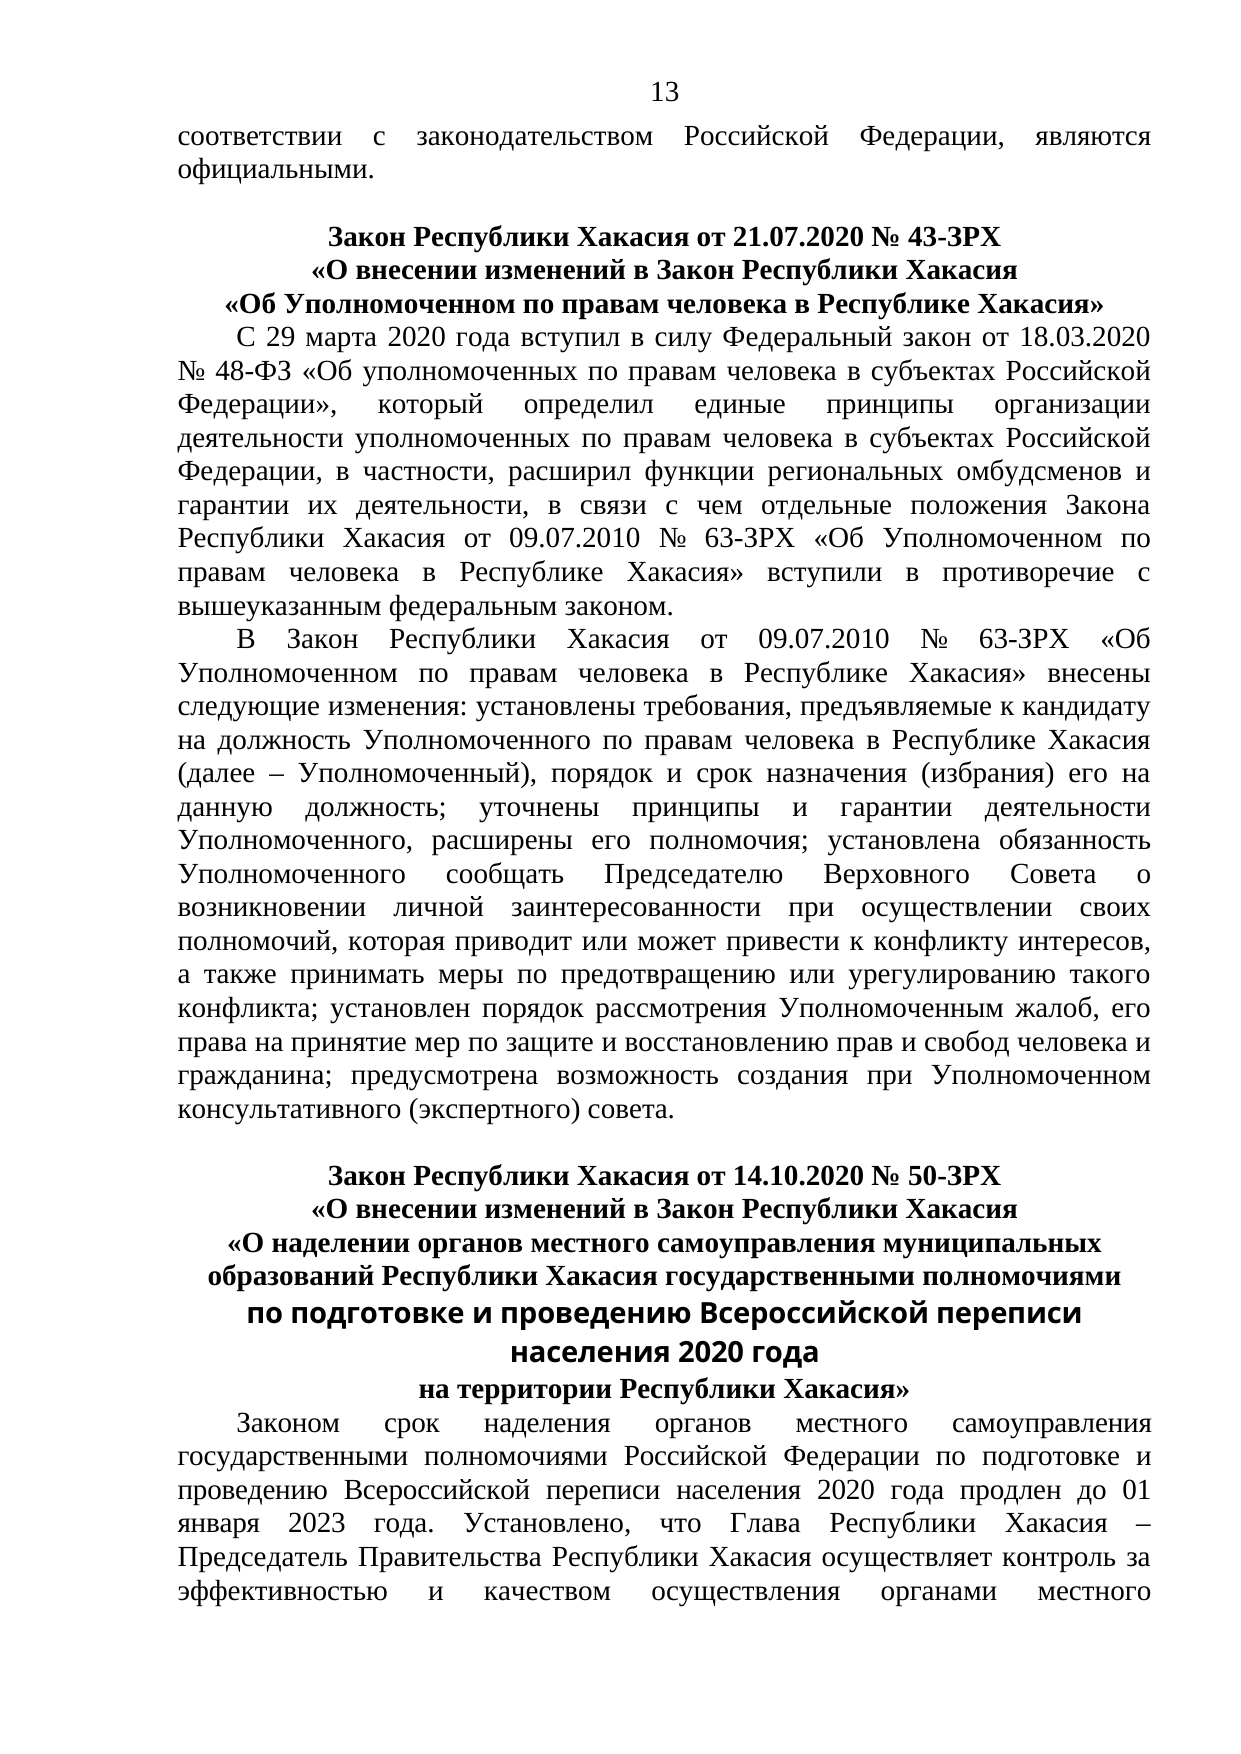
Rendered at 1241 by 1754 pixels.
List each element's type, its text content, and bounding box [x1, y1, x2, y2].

text образований Республики Хакасия государственными полномочиями [177, 1258, 1152, 1292]
text «О наделении органов местного самоуправления муниципальных [177, 1225, 1152, 1258]
text по подготовке и проведению Всероссийской переписи населения 2020 года [177, 1292, 1152, 1371]
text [177, 118, 1152, 185]
text «Об Уполномоченном по правам человека в Республике Хакасия» [177, 286, 1152, 319]
text «О внесении изменений в Закон Республики Хакасия [177, 1191, 1152, 1225]
text «О внесении изменений в Закон Республики Хакасия [177, 252, 1152, 286]
text на территории Республики Хакасия» [177, 1371, 1152, 1405]
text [177, 1405, 1152, 1606]
text В Закон Республики Хакасия от 09.07.2010 № 63-ЗРХ «Об Уполномоченном по правам человека в Республике Хакасия» внесены следующие изменения: установлены требования, предъявляемые к кандидату на должность Уполномоченного по правам человека в Республике Хакасия (далее – Уполномоченный), порядок и срок назначения (избрания) его на данную должность; уточнены принципы и гарантии деятельности Уполномоченного, расширены его полномочия; установлена обязанность Уполномоченного сообщать Председателю Верховного Совета о возникновении личной заинтересованности при осуществлении своих полномочий, которая приводит или может привести к конфликту интересов, а также принимать меры по предотвращению или урегулированию такого конфликта; установлен порядок рассмотрения Уполномоченным жалоб, его права на принятие мер по защите и восстановлению прав и свобод человека и гражданина; предусмотрена возможность создания при Уполномоченном консультативного (экспертного) совета. [177, 621, 1152, 1124]
text С 29 марта 2020 года вступил в силу Федеральный закон от 18.03.2020 № 48-ФЗ «Об уполномоченных по правам человека в субъектах Российской Федерации», который определил единые принципы организации деятельности уполномоченных по правам человека в субъектах Российской Федерации, в частности, расширил функции региональных омбудсменов и гарантии их деятельности, в связи с чем отдельные положения Закона Республики Хакасия от 09.07.2010 № 63-ЗРХ «Об Уполномоченном по правам человека в Республике Хакасия» вступили в противоречие с вышеуказанным федеральным законом. [177, 319, 1152, 621]
text Закон Республики Хакасия от 14.10.2020 № 50-ЗРХ [177, 1158, 1152, 1191]
text Закон Республики Хакасия от 21.07.2020 № 43-ЗРХ [177, 219, 1152, 252]
